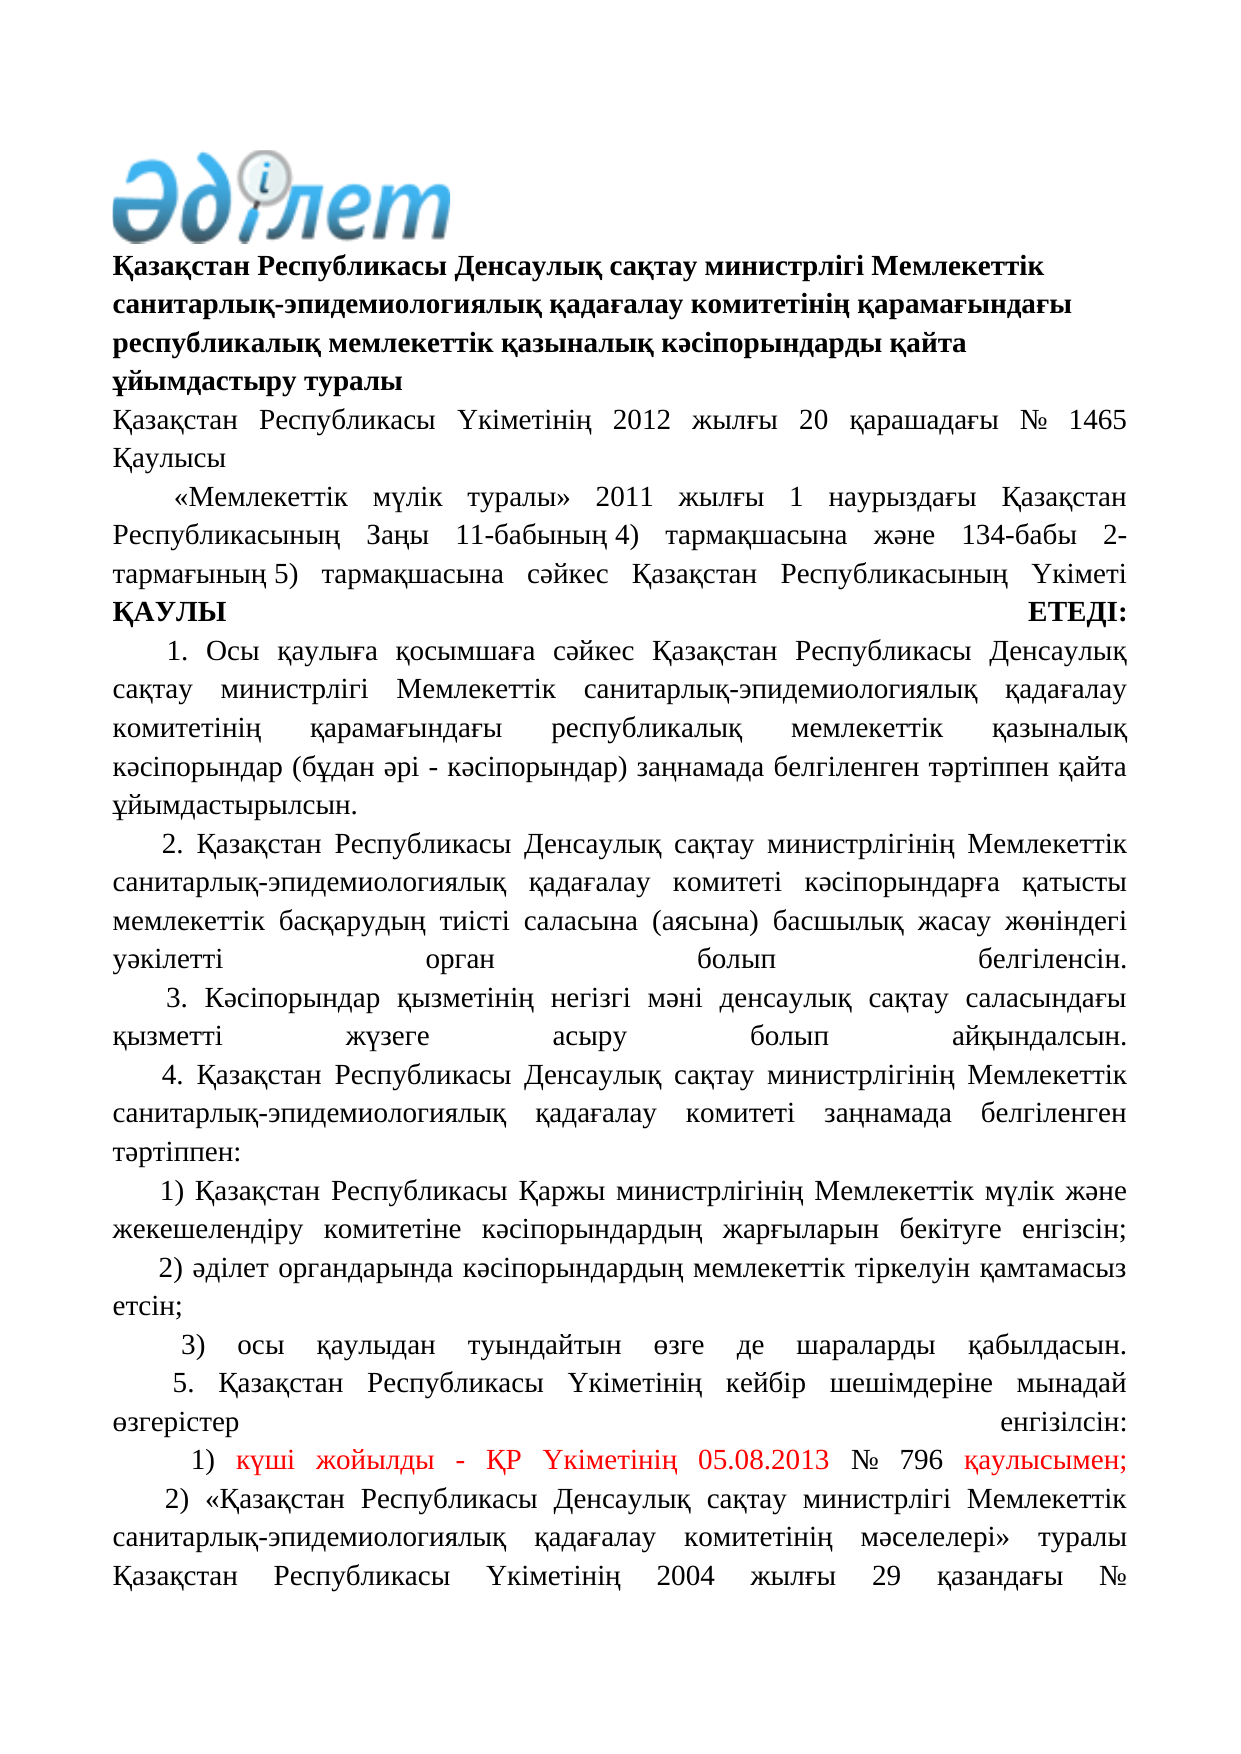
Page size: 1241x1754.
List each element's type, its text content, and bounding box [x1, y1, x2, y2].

text Қазақстан Республикасы Үкіметінің 2012 жылғы 20 қарашадағы № 1465 Қаулысы [112, 402, 1128, 474]
text Қазақстан Республикасы Денсаулық сақтау министрлігі Мемлекеттік санитарлық-эпидемиологиялық қадағалау комитетінің қарамағындағы республикалық мемлекеттік қазыналық кәсіпорындарды қайта ұйымдастыру туралы [112, 248, 1128, 397]
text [112, 479, 1128, 1592]
picture [112, 150, 451, 244]
